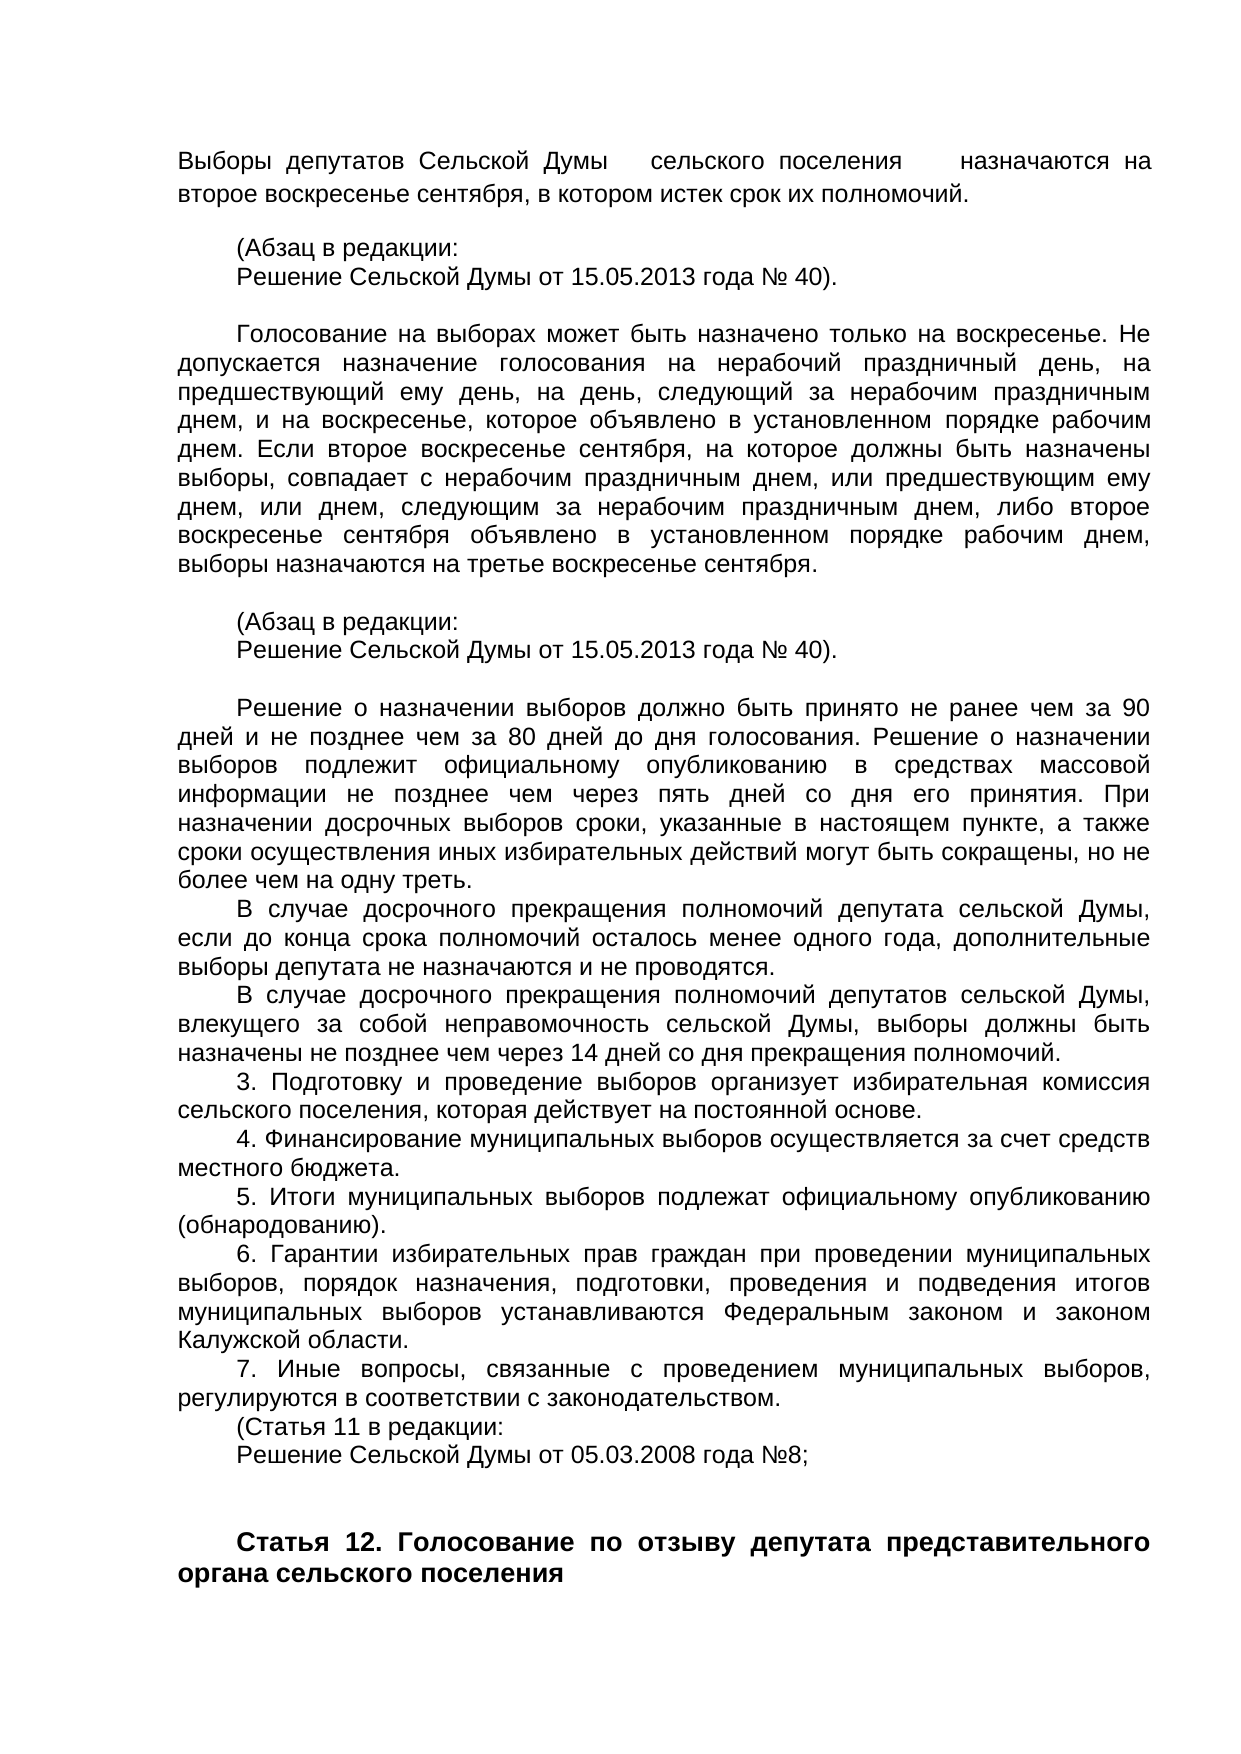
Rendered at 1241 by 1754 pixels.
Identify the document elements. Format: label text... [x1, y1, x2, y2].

text Решение Сельской Думы от 15.05.2013 года № 40). [177, 262, 1152, 291]
text Решение Сельской Думы от 05.03.2008 года №8; [177, 1441, 1152, 1469]
text В случае досрочного прекращения полномочий депутата сельской Думы, если до конца срока полномочий осталось менее одного года, дополнительные выборы депутата не назначаются и не проводятся. [177, 894, 1152, 981]
text Голосование на выборах может быть назначено только на воскресенье. Не допускается назначение голосования на нерабочий праздничный день, на предшествующий ему день, на день, следующий за нерабочим праздничным днем, и на воскресенье, которое объявлено в установленном порядке рабочим днем. Если второе воскресенье сентября, на которое должны быть назначены выборы, совпадает с нерабочим праздничным днем, или предшествующим ему днем, или днем, следующим за нерабочим праздничным днем, либо второе воскресенье сентября объявлено в установленном порядке рабочим днем, выборы назначаются на третье воскресенье сентября. [177, 319, 1152, 578]
text Решение о назначении выборов должно быть принято не ранее чем за 90 дней и не позднее чем за 80 дней до дня голосования. Решение о назначении выборов подлежит официальному опубликованию в средствах массовой информации не позднее чем через пять дней со дня его принятия. При назначении досрочных выборов сроки, указанные в настоящем пункте, а также сроки осуществления иных избирательных действий могут быть сокращены, но не более чем на одну треть. [177, 693, 1152, 894]
text 6. Гарантии избирательных прав граждан при проведении муниципальных выборов, порядок назначения, подготовки, проведения и подведения итогов муниципальных выборов устанавливаются Федеральным законом и законом Калужской области. [177, 1239, 1152, 1354]
text 5. Итоги муниципальных выборов подлежат официальному опубликованию (обнародованию). [177, 1182, 1152, 1239]
text 7. Иные вопросы, связанные с проведением муниципальных выборов, регулируются в соответствии с законодательством. [177, 1354, 1152, 1412]
text 3. Подготовку и проведение выборов организует избирательная комиссия сельского поселения, которая действует на постоянной основе. [177, 1067, 1152, 1124]
text В случае досрочного прекращения полномочий депутатов сельской Думы, влекущего за собой неправомочность сельской Думы, выборы должны быть назначены не позднее чем через 14 дней со дня прекращения полномочий. [177, 981, 1152, 1067]
text Статья 12. Голосование по отзыву депутата представительного органа сельского поселения [177, 1526, 1152, 1588]
text Выборы депутатов Сельской Думы сельского поселения назначаются на второе воскресенье сентября, в котором истек срок их полномочий. [177, 146, 1152, 208]
text (Абзац в редакции: [177, 233, 1152, 262]
text 4. Финансирование муниципальных выборов осуществляется за счет средств местного бюджета. [177, 1124, 1152, 1182]
text (Абзац в редакции: [177, 607, 1152, 636]
text Решение Сельской Думы от 15.05.2013 года № 40). [177, 636, 1152, 664]
text (Статья 11 в редакции: [177, 1412, 1152, 1441]
